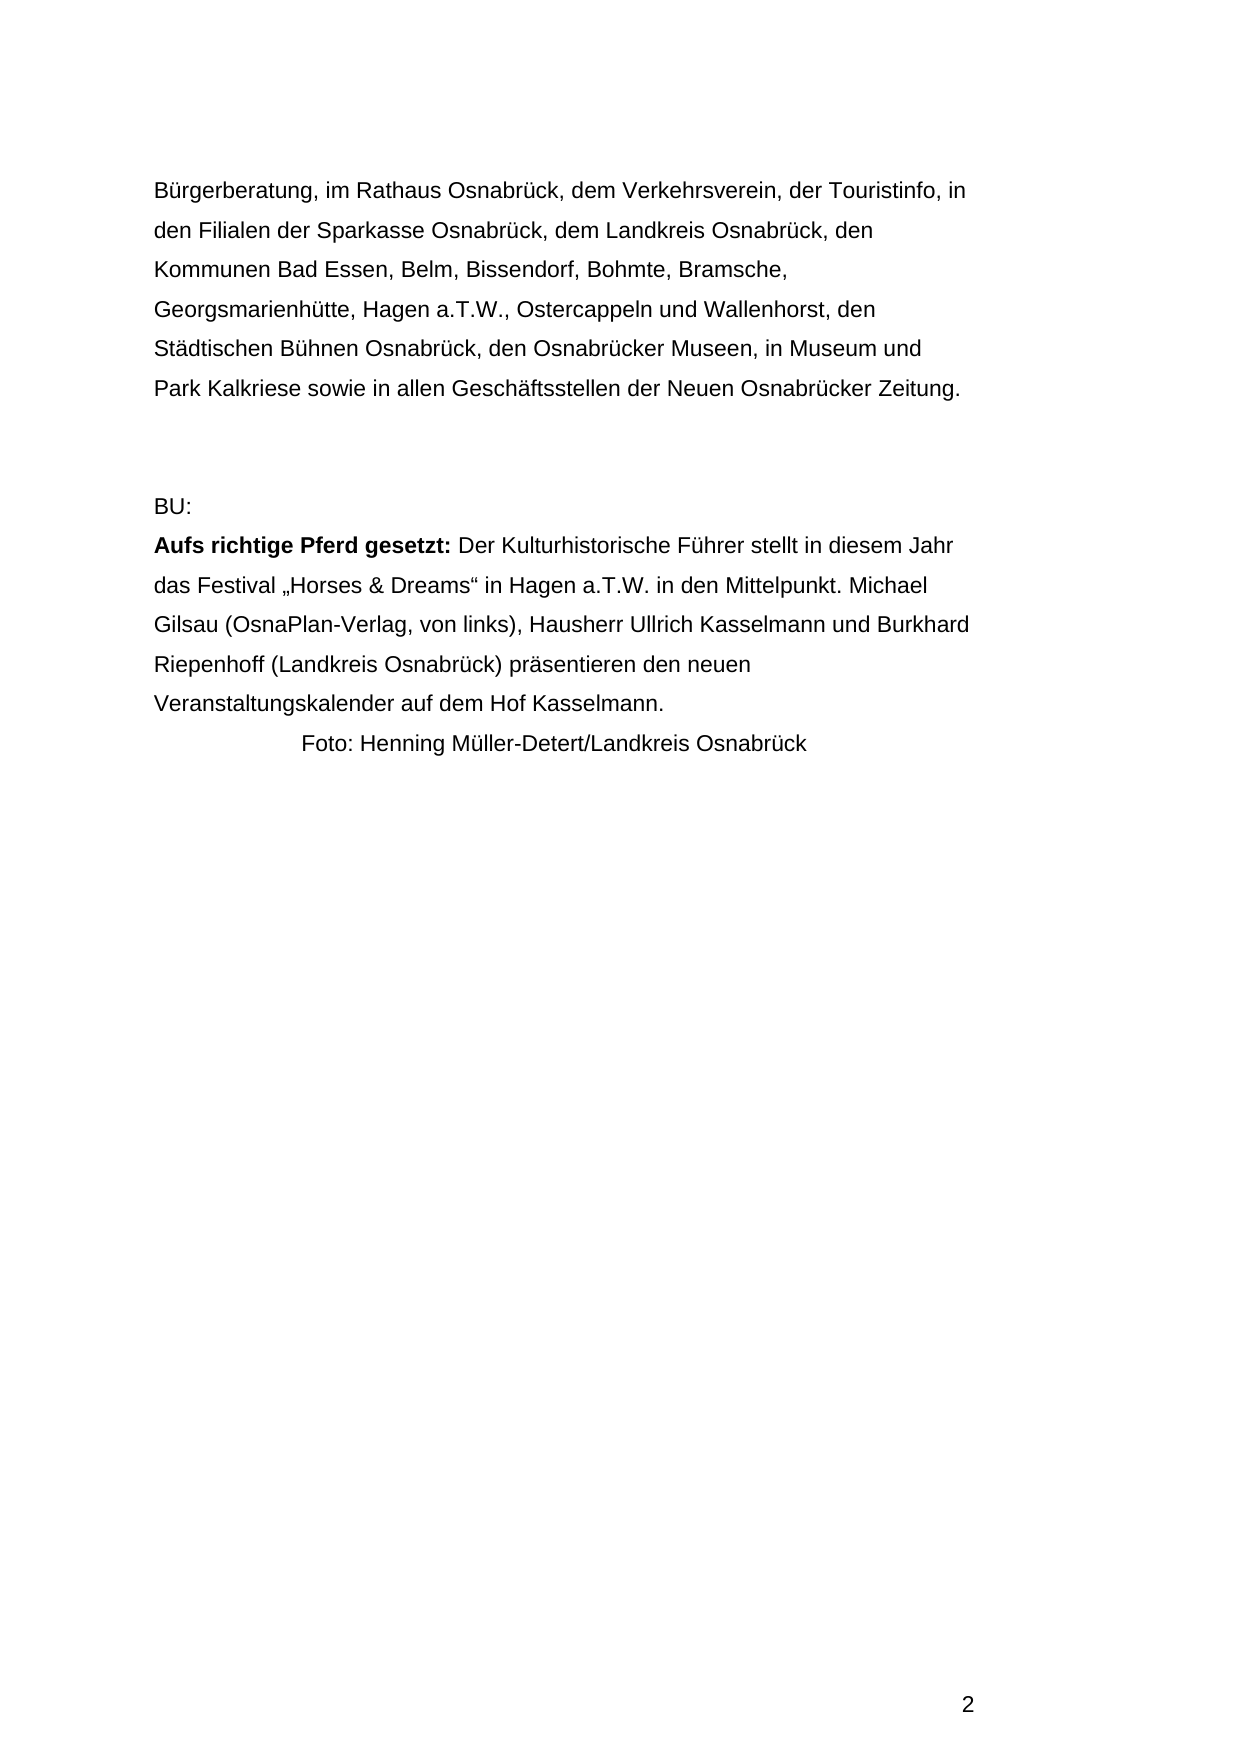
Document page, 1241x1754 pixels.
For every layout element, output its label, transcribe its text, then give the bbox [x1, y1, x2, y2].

text Foto: Henning Müller-Detert/Landkreis Osnabrück [301, 730, 974, 756]
text BU: [153, 493, 974, 519]
text Aufs richtige Pferd gesetzt: Der Kulturhistorische Führer stellt in diesem Jahr das Festival „Horses & Dreams“ in Hagen a.T.W. in den Mittelpunkt. Michael Gilsau (OsnaPlan-Verlag, von links), Hausherr Ullrich Kasselmann und Burkhard Riepenhoff (Landkreis Osnabrück) präsentieren den neuen Veranstaltungskalender auf dem Hof Kasselmann. [153, 532, 974, 717]
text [153, 177, 974, 401]
